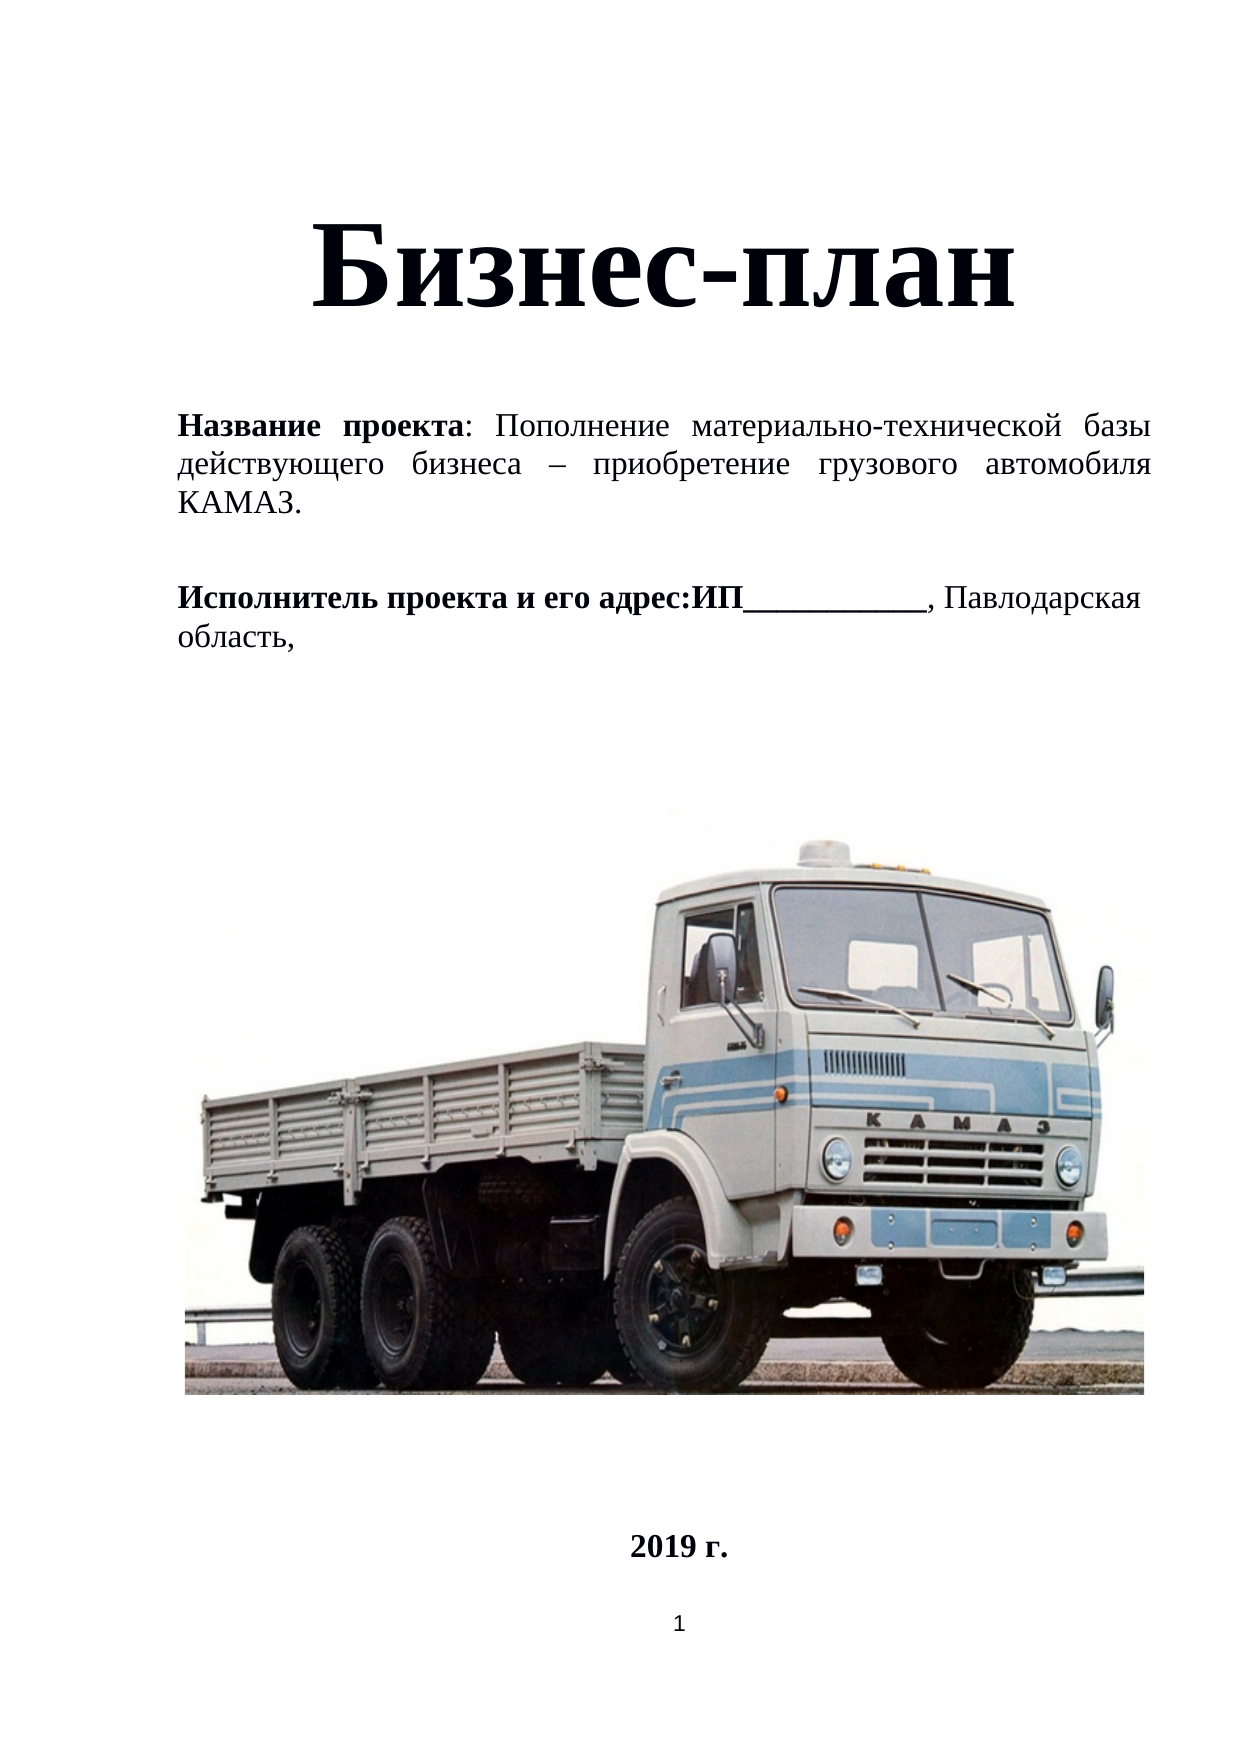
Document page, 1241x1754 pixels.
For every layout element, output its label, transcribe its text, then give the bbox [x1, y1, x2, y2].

text 2019 г. [177, 1527, 1152, 1565]
picture [184, 680, 1145, 1395]
